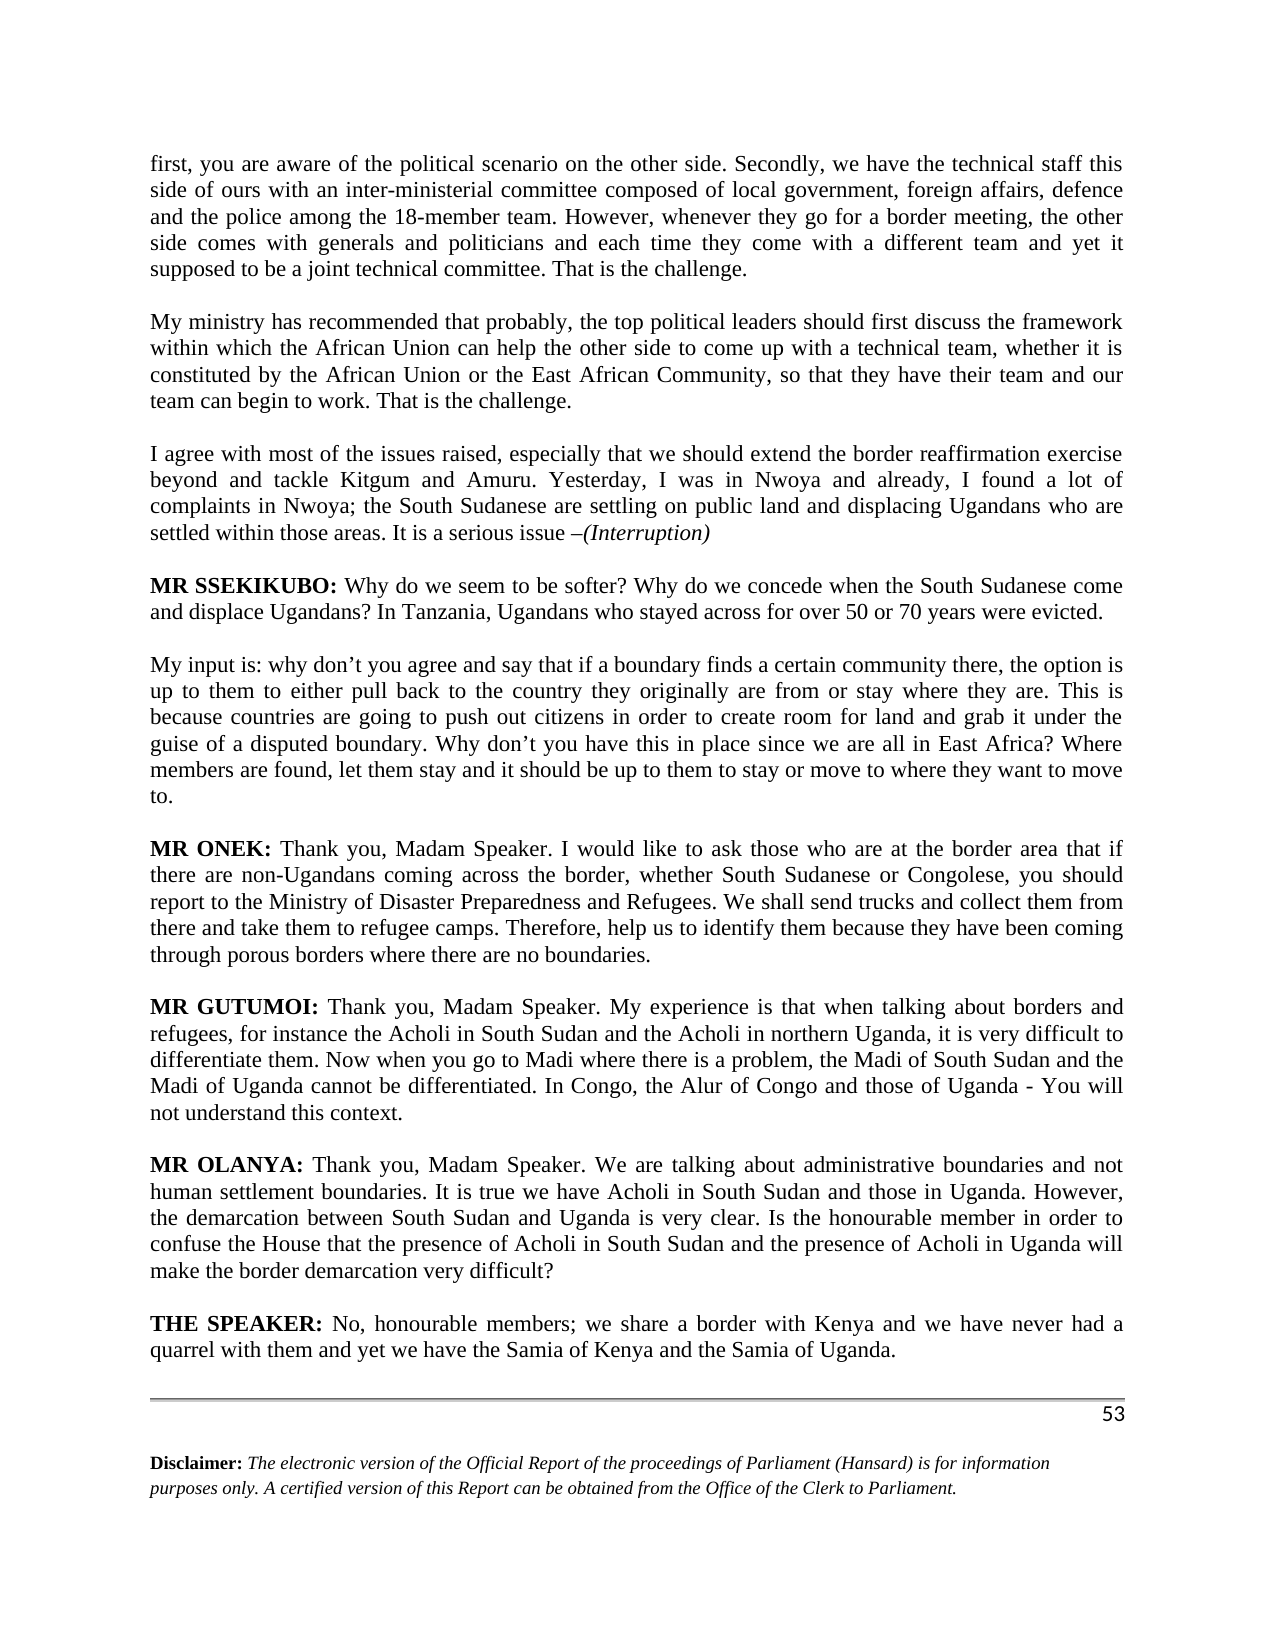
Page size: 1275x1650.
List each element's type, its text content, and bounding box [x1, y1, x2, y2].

text My ministry has recommended that probably, the top political leaders should first discuss the framework within which the African Union can help the other side to come up with a technical team, whether it is constituted by the African Union or the East African Community, so that they have their team and our team can begin to work. That is the challenge. [150, 308, 1125, 413]
picture [150, 1398, 1125, 1402]
text MR ONEK: Thank you, Madam Speaker. I would like to ask those who are at the border area that if there are non-Ugandans coming across the border, whether South Sudanese or Congolese, you should report to the Ministry of Disaster Preparedness and Refugees. We shall send trucks and collect them from there and take them to refugee camps. Therefore, help us to identify them because they have been coming through porous borders where there are no boundaries. [150, 835, 1125, 967]
text MR SSEKIKUBO: Why do we seem to be softer? Why do we concede when the South Sudanese come and displace Ugandans? In Tanzania, Ugandans who stayed across for over 50 or 70 years were evicted. [150, 572, 1125, 624]
text MR GUTUMOI: Thank you, Madam Speaker. My experience is that when talking about borders and refugees, for instance the Acholi in South Sudan and the Acholi in northern Uganda, it is very difficult to differentiate them. Now when you go to Madi where there is a problem, the Madi of South Sudan and the Madi of Uganda cannot be differentiated. In Congo, the Alur of Congo and those of Uganda - You will not understand this context. [150, 993, 1125, 1125]
text My input is: why don’t you agree and say that if a boundary finds a certain community there, the option is up to them to either pull back to the country they originally are from or stay where they are. This is because countries are going to push out citizens in order to create room for land and grab it under the guise of a disputed boundary. Why don’t you have this in place since we are all in East Africa? Where members are found, let them stay and it should be up to them to stay or move to where they want to move to. [150, 651, 1125, 809]
text THE SPEAKER: No, honourable members; we share a border with Kenya and we have never had a quarrel with them and yet we have the Samia of Kenya and the Samia of Uganda. [150, 1309, 1125, 1362]
text MR OLANYA: Thank you, Madam Speaker. We are talking about administrative boundaries and not human settlement boundaries. It is true we have Acholi in South Sudan and those in Uganda. However, the demarcation between South Sudan and Uganda is very clear. Is the honourable member in order to confuse the House that the presence of Acholi in South Sudan and the presence of Acholi in Uganda will make the border demarcation very difficult? [150, 1151, 1125, 1283]
text I agree with most of the issues raised, especially that we should extend the border reaffirmation exercise beyond and tackle Kitgum and Amuru. Yesterday, I was in Nwoya and already, I found a lot of complaints in Nwoya; the South Sudanese are settling on public land and displacing Ugandans who are settled within those areas. It is a serious issue –(Interruption) [150, 440, 1125, 545]
